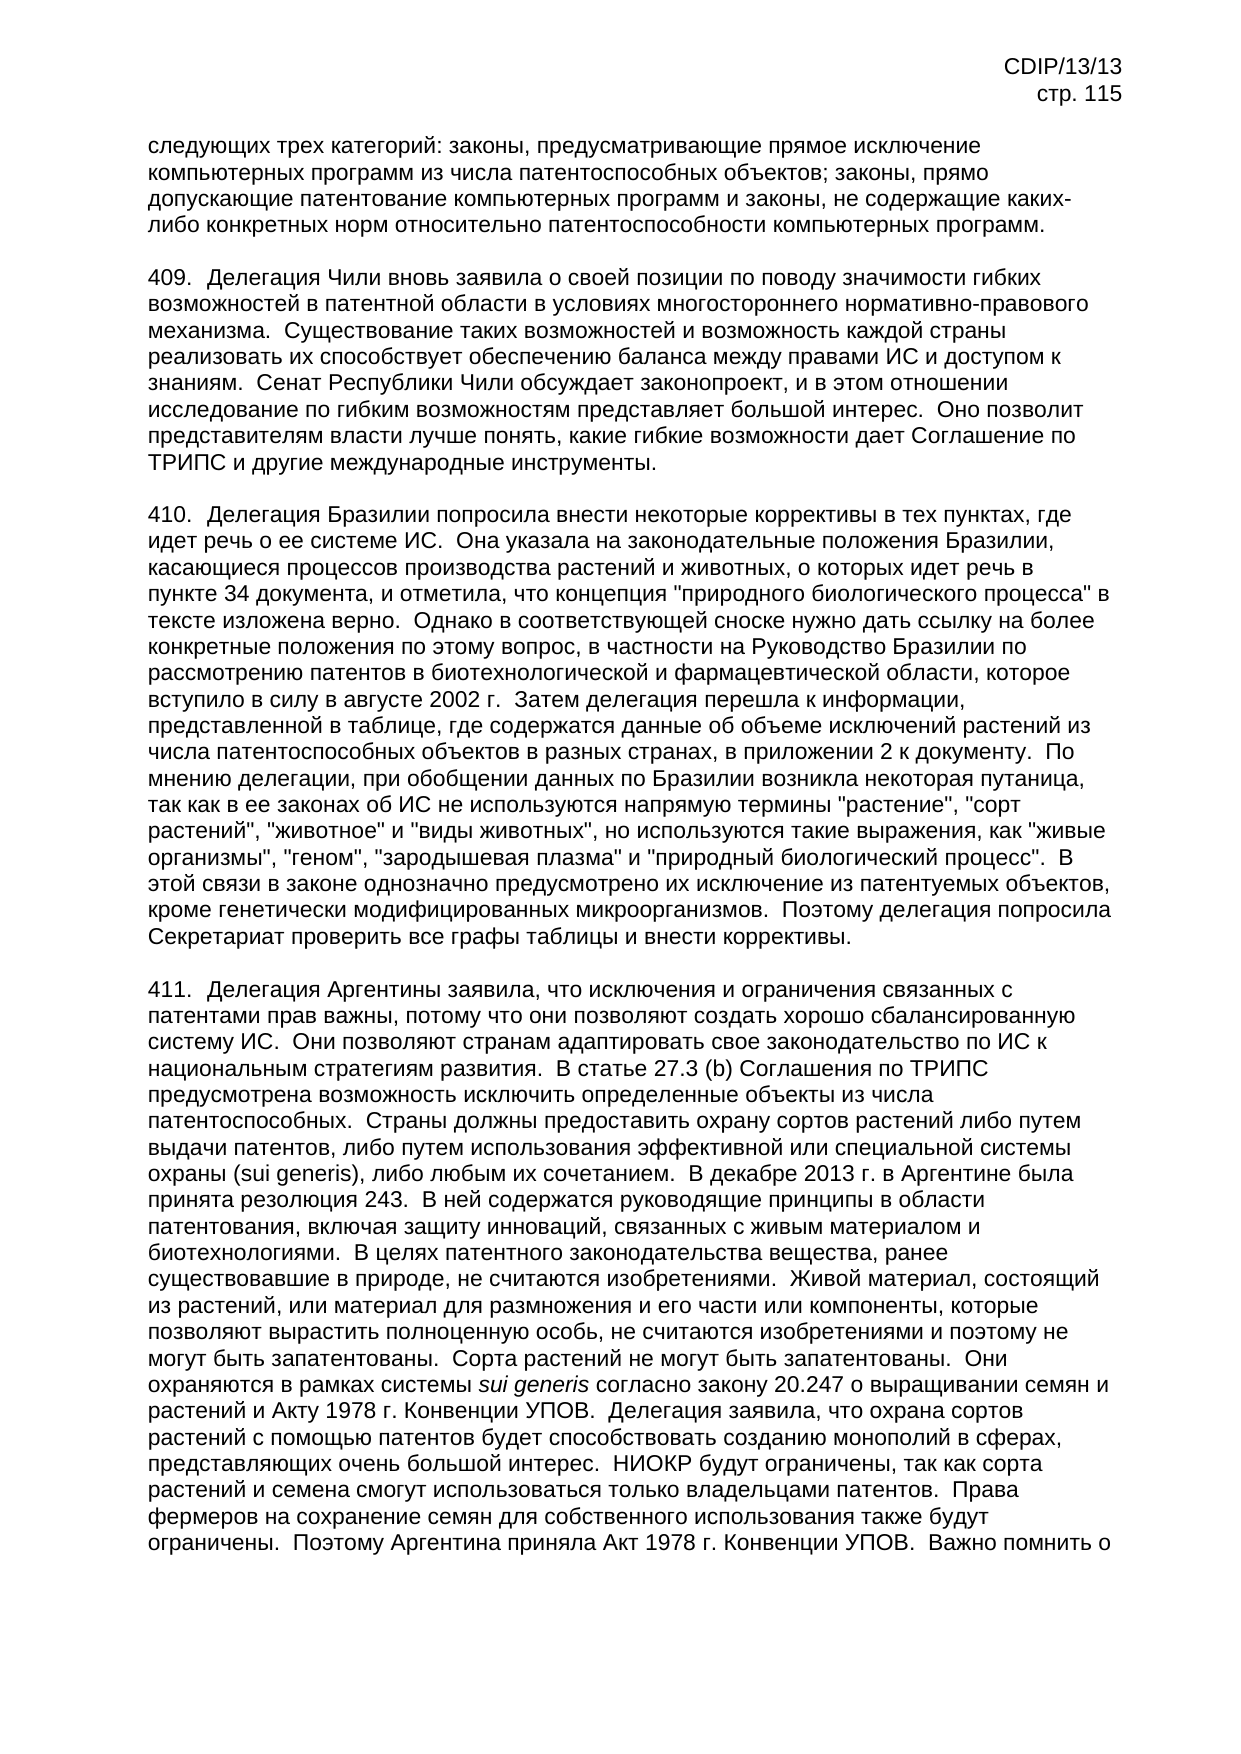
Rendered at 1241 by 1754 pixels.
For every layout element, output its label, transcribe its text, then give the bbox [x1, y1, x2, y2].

list Делегация Бразилии попросила внести некоторые коррективы в тех пунктах, где идет речь о ее системе ИС. Она указала на законодательные положения Бразилии, касающиеся процессов производства растений и животных, о которых идет речь в пункте 34 документа, и отметила, что концепция "природного биологического процесса" в тексте изложена верно. Однако в соответствующей сноске нужно дать ссылку на более конкретные положения по этому вопрос, в частности на Руководство Бразилии по рассмотрению патентов в биотехнологической и фармацевтической области, которое вступило в силу в августе 2002 г. Затем делегация перешла к информации, представленной в таблице, где содержатся данные об объеме исключений растений из числа патентоспособных объектов в разных странах, в приложении 2 к документу. По мнению делегации, при обобщении данных по Бразилии возникла некоторая путаница, так как в ее законах об ИС не используются напрямую термины "растение", "сорт растений", "животное" и "виды животных", но используются такие выражения, как "живые организмы", "геном", "зародышевая плазма" и "природный биологический процесс". В этой связи в законе однозначно предусмотрено их исключение из патентуемых объектов, кроме генетически модифицированных микроорганизмов. Поэтому делегация попросила Секретариат проверить все графы таблицы и внести коррективы. [148, 501, 1122, 949]
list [148, 976, 1122, 1555]
list Делегация Чили вновь заявила о своей позиции по поводу значимости гибких возможностей в патентной области в условиях многостороннего нормативно-правового механизма. Существование таких возможностей и возможность каждой страны реализовать их способствует обеспечению баланса между правами ИС и доступом к знаниям. Сенат Республики Чили обсуждает законопроект, и в этом отношении исследование по гибким возможностям представляет большой интерес. Оно позволит представителям власти лучше понять, какие гибкие возможности дает Соглашение по ТРИПС и другие международные инструменты. [148, 264, 1122, 475]
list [148, 132, 1122, 238]
